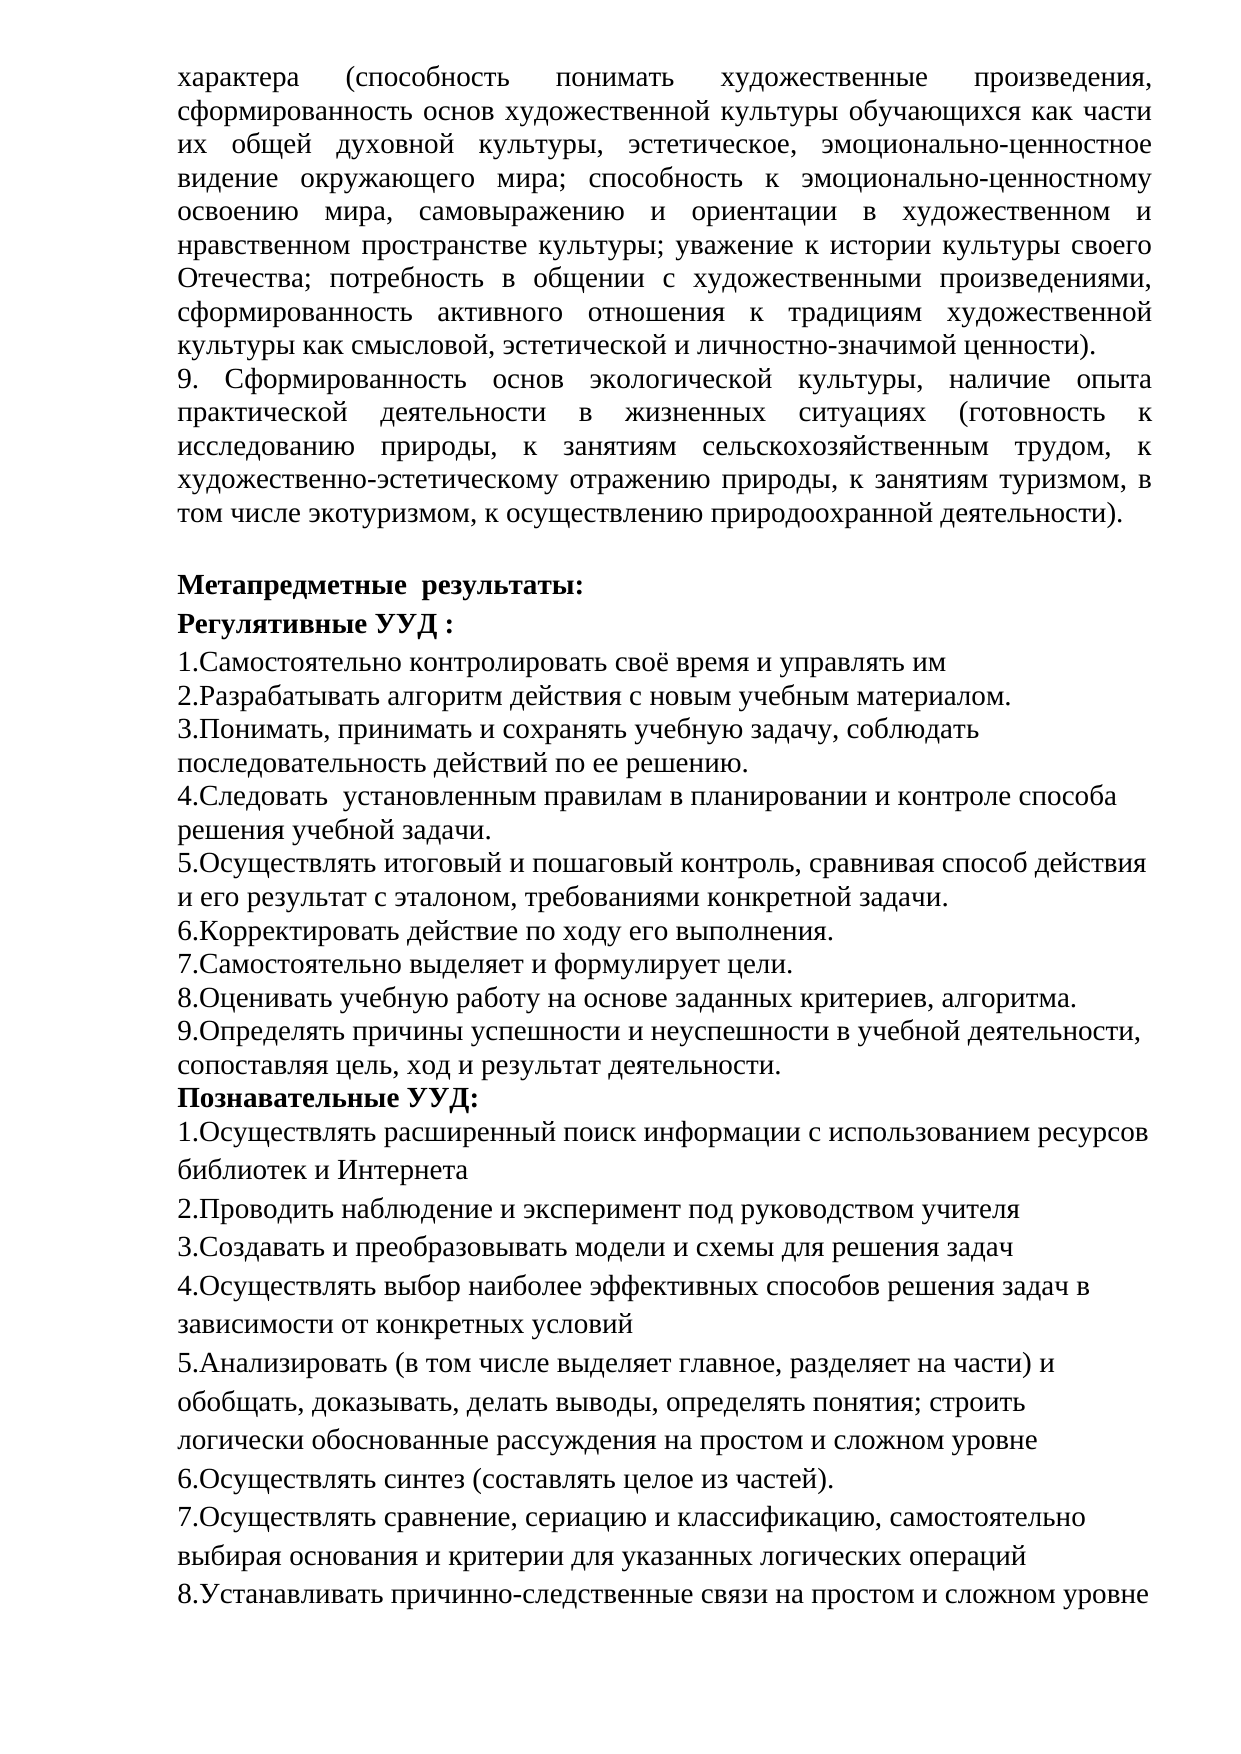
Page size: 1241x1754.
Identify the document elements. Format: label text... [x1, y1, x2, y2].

text 4.Осуществлять выбор наиболее эффективных способов решения задач в зависимости от конкретных условий [177, 1268, 1153, 1340]
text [177, 59, 1153, 361]
text Познавательные УУД: [177, 1080, 1153, 1114]
text 8.Устанавливать причинно-следственные связи на простом и сложном уровне [177, 1576, 1153, 1610]
text 3.Создавать и преобразовывать модели и схемы для решения задач [177, 1229, 1153, 1263]
text 9. Сформированность основ экологической культуры, наличие опыта практической деятельности в жизненных ситуациях (готовность к исследованию природы, к занятиям сельскохозяйственным трудом, к художественно-эстетическому отражению природы, к занятиям туризмом, в том числе экотуризмом, к осуществлению природоохранной деятельности). [177, 361, 1153, 529]
text 6.Корректировать действие по ходу его выполнения. [177, 913, 1153, 946]
text 7.Осуществлять сравнение, сериацию и классификацию, самостоятельно выбирая основания и критерии для указанных логических операций [177, 1499, 1153, 1571]
text 7.Самостоятельно выделяет и формулирует цели. [177, 946, 1153, 980]
text Регулятивные УУД : [177, 606, 1153, 639]
text 4.Следовать установленным правилам в планировании и контроле способа решения учебной задачи. [177, 778, 1153, 846]
text 6.Осуществлять синтез (составлять целое из частей). [177, 1461, 1153, 1494]
text 5.Осуществлять итоговый и пошаговый контроль, сравнивая способ действия и его результат с эталоном, требованиями конкретной задачи. [177, 846, 1153, 913]
text 2.Разрабатывать алгоритм действия с новым учебным материалом. [177, 678, 1153, 711]
text 1.Самостоятельно контролировать своё время и управлять им [177, 644, 1153, 678]
text 5.Анализировать (в том числе выделяет главное, разделяет на части) и обобщать, доказывать, делать выводы, определять понятия; строить логически обоснованные рассуждения на простом и сложном уровне [177, 1345, 1153, 1456]
text 8.Оценивать учебную работу на основе заданных критериев, алгоритма. [177, 980, 1153, 1013]
text 2.Проводить наблюдение и эксперимент под руководством учителя [177, 1191, 1153, 1224]
text 3.Понимать, принимать и сохранять учебную задачу, соблюдать последовательность действий по ее решению. [177, 711, 1153, 778]
text Метапредметные результаты: [177, 567, 1153, 601]
text 1.Осуществлять расширенный поиск информации с использованием ресурсов библиотек и Интернета [177, 1114, 1153, 1186]
text 9.Определять причины успешности и неуспешности в учебной деятельности, сопоставляя цель, ход и результат деятельности. [177, 1013, 1153, 1080]
